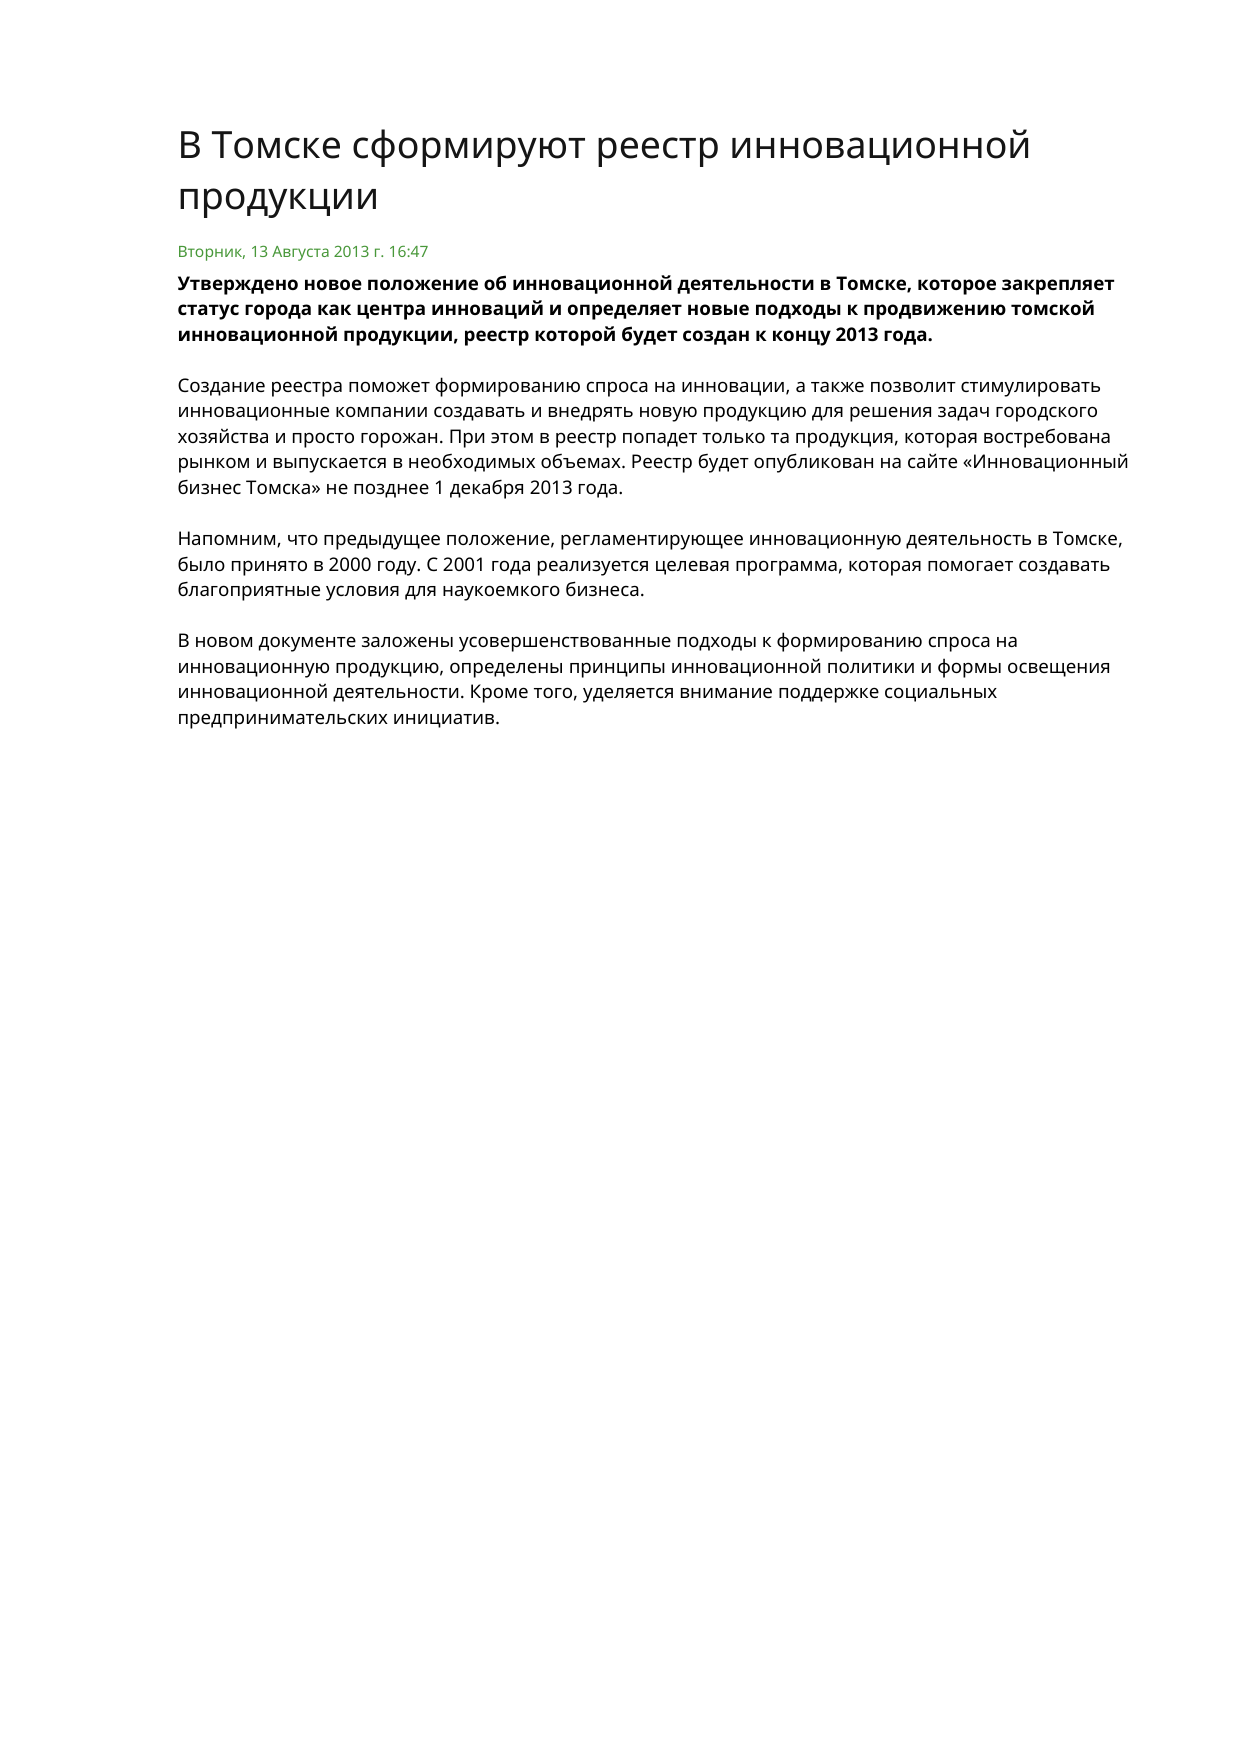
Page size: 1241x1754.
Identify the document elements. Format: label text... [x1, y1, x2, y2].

text В Томске сформируют реестр инновационной продукции [177, 118, 1152, 220]
text Утверждено новое положение об инновационной деятельности в Томске, которое закрепляет статус города как центра инноваций и определяет новые подходы к продвижению томской инновационной продукции, реестр которой будет создан к концу 2013 года. Создание реестра поможет формированию спроса на инновации, а также позволит стимулировать инновационные компании создавать и внедрять новую продукцию для решения задач городского хозяйства и просто горожан. При этом в реестр попадет только та продукция, которая востребована рынком и выпускается в необходимых объемах. Реестр будет опубликован на сайте «Инновационный бизнес Томска» не позднее 1 декабря 2013 года. Напомним, что предыдущее положение, регламентирующее инновационную деятельность в Томске, было принято в 2000 году. С 2001 года реализуется целевая программа, которая помогает создавать благоприятные условия для наукоемкого бизнеса. В новом документе заложены усовершенствованные подходы к формированию спроса на инновационную продукцию, определены принципы инновационной политики и формы освещения инновационной деятельности. Кроме того, уделяется внимание поддержке социальных предпринимательских инициатив. [177, 270, 1152, 729]
text Вторник, 13 Августа 2013 г. 16:47 [177, 241, 1152, 262]
